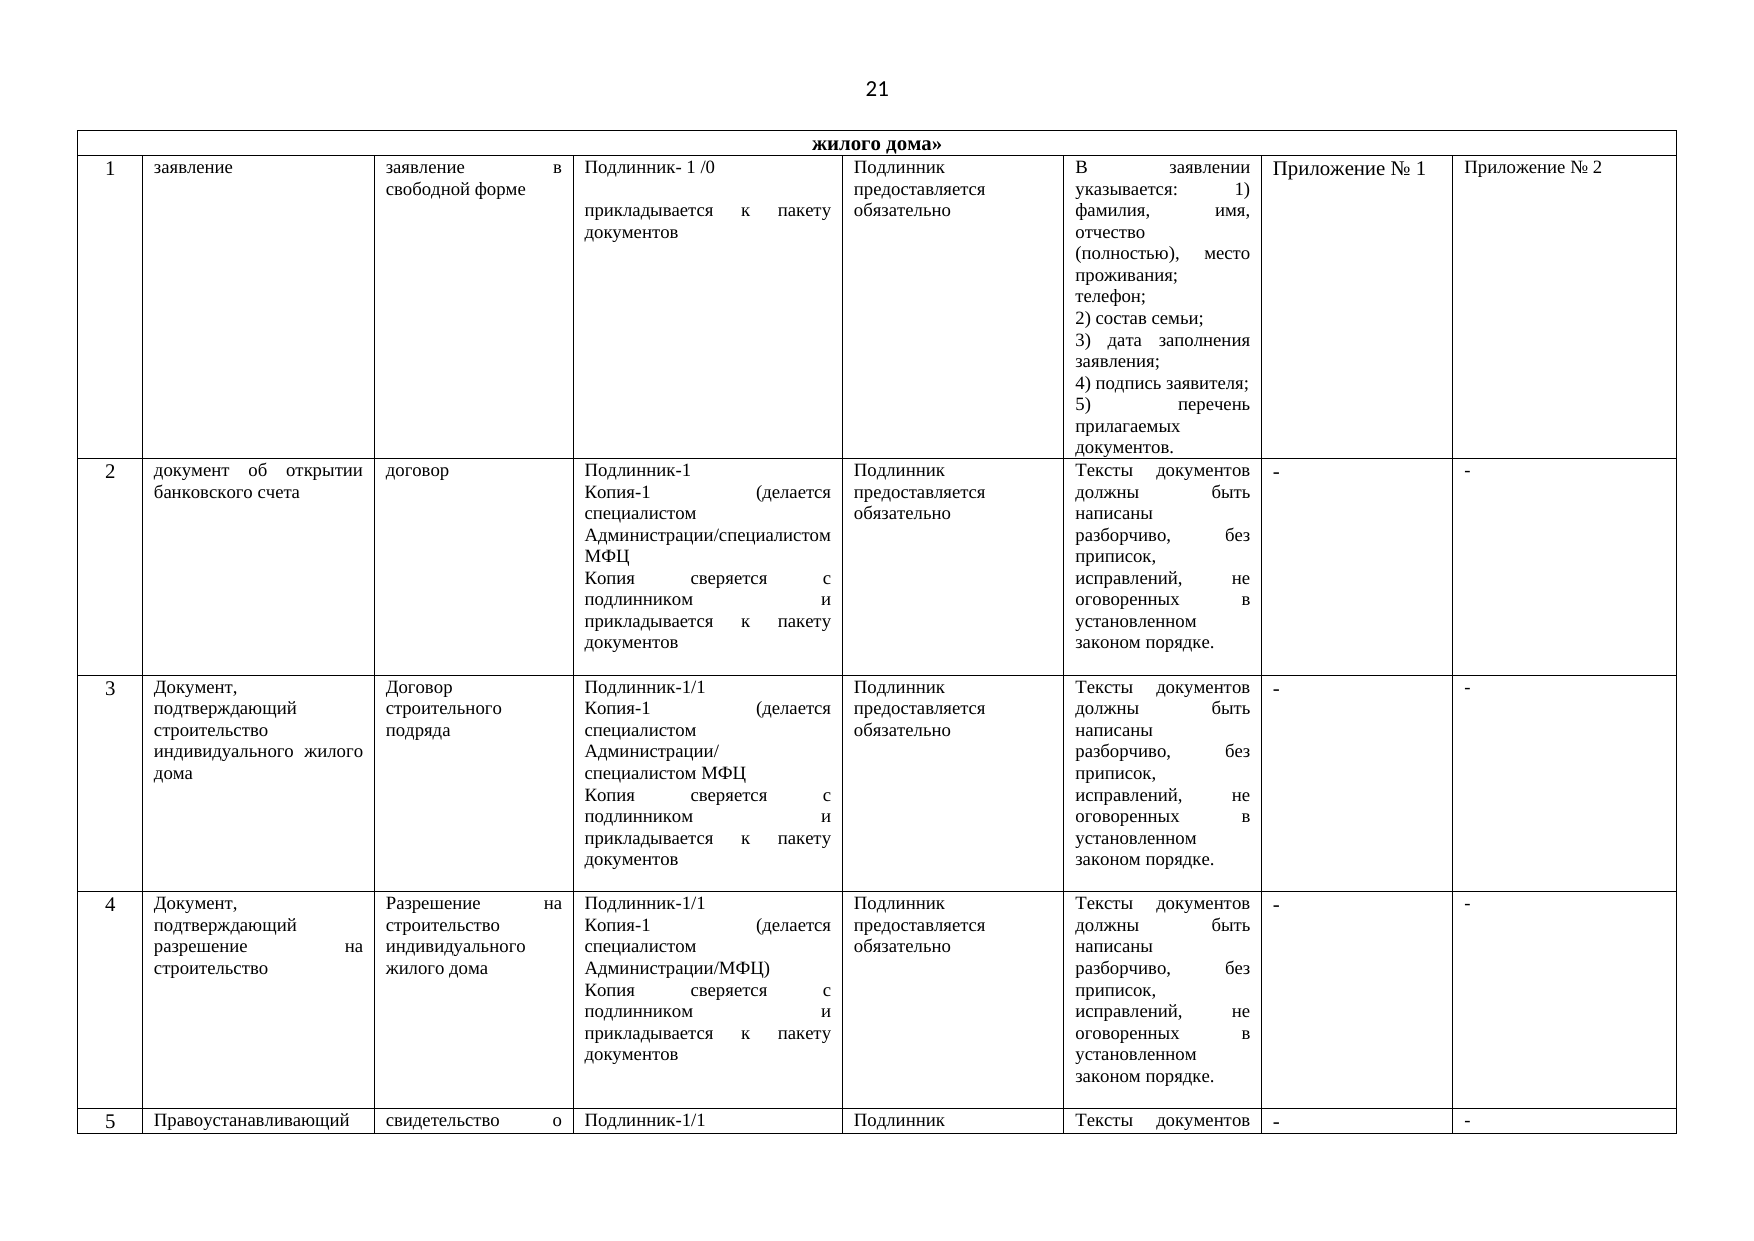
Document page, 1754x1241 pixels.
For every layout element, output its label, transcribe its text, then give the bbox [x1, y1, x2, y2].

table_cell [143, 1109, 374, 1133]
table_cell Подлинник предоставляется обязательно [843, 156, 1063, 458]
table_cell - [1262, 676, 1452, 891]
table_cell договор [375, 459, 573, 674]
table_cell документ об открытии банковского счета [143, 459, 374, 674]
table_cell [574, 1109, 842, 1133]
table_cell - [1453, 892, 1676, 1108]
table_cell 5 [78, 1109, 142, 1133]
table_cell Приложение № 2 [1453, 156, 1676, 458]
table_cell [375, 1109, 573, 1133]
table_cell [843, 1109, 1063, 1133]
table_cell - [1453, 459, 1676, 674]
table_cell Подлинник-1 Копия-1 (делается специалистом Администрации/специалистом МФЦ Копия сверяется с подлинником и прикладывается к пакету документов [574, 459, 842, 674]
table_cell - [1453, 676, 1676, 891]
table_cell Подлинник предоставляется обязательно [843, 459, 1063, 674]
table_cell - [1453, 1109, 1676, 1133]
table_cell - [1262, 459, 1452, 674]
table_cell Документ, подтверждающий строительство индивидуального жилого дома [143, 676, 374, 891]
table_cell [1064, 1109, 1261, 1133]
table_cell Подлинник предоставляется обязательно [843, 892, 1063, 1108]
table_cell 2 [78, 459, 142, 674]
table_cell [78, 131, 1676, 155]
table_cell Подлинник предоставляется обязательно [843, 676, 1063, 891]
table_cell заявление в свободной форме [375, 156, 573, 458]
table_cell Подлинник-1/1 Копия-1 (делается специалистом Администрации/МФЦ) Копия сверяется с подлинником и прикладывается к пакету документов [574, 892, 842, 1108]
table_cell Тексты документов должны быть написаны разборчиво, без приписок, исправлений, не оговоренных в установленном законом порядке. [1064, 892, 1261, 1108]
table_cell 1 [78, 156, 142, 458]
table_cell Подлинник- 1 /0 прикладывается к пакету документов [574, 156, 842, 458]
table_cell Тексты документов должны быть написаны разборчиво, без приписок, исправлений, не оговоренных в установленном законом порядке. [1064, 676, 1261, 891]
table_cell 3 [78, 676, 142, 891]
table_cell - [1262, 892, 1452, 1108]
table_cell Приложение № 1 [1262, 156, 1452, 458]
table_cell 4 [78, 892, 142, 1108]
table_cell Договор строительного подряда [375, 676, 573, 891]
table_cell Тексты документов должны быть написаны разборчиво, без приписок, исправлений, не оговоренных в установленном законом порядке. [1064, 459, 1261, 674]
table_cell - [1262, 1109, 1452, 1133]
table_cell Документ, подтверждающий разрешение на строительство [143, 892, 374, 1108]
table_cell Разрешение на строительство индивидуального жилого дома [375, 892, 573, 1108]
table_cell заявление [143, 156, 374, 458]
table_cell Подлинник-1/1 Копия-1 (делается специалистом Администрации/ специалистом МФЦ Копия сверяется с подлинником и прикладывается к пакету документов [574, 676, 842, 891]
table_cell В заявлении указывается: 1) фамилия, имя, отчество (полностью), место проживания; телефон; 2) состав семьи; 3) дата заполнения заявления; 4) подпись заявителя; 5) перечень прилагаемых документов. [1064, 156, 1261, 458]
